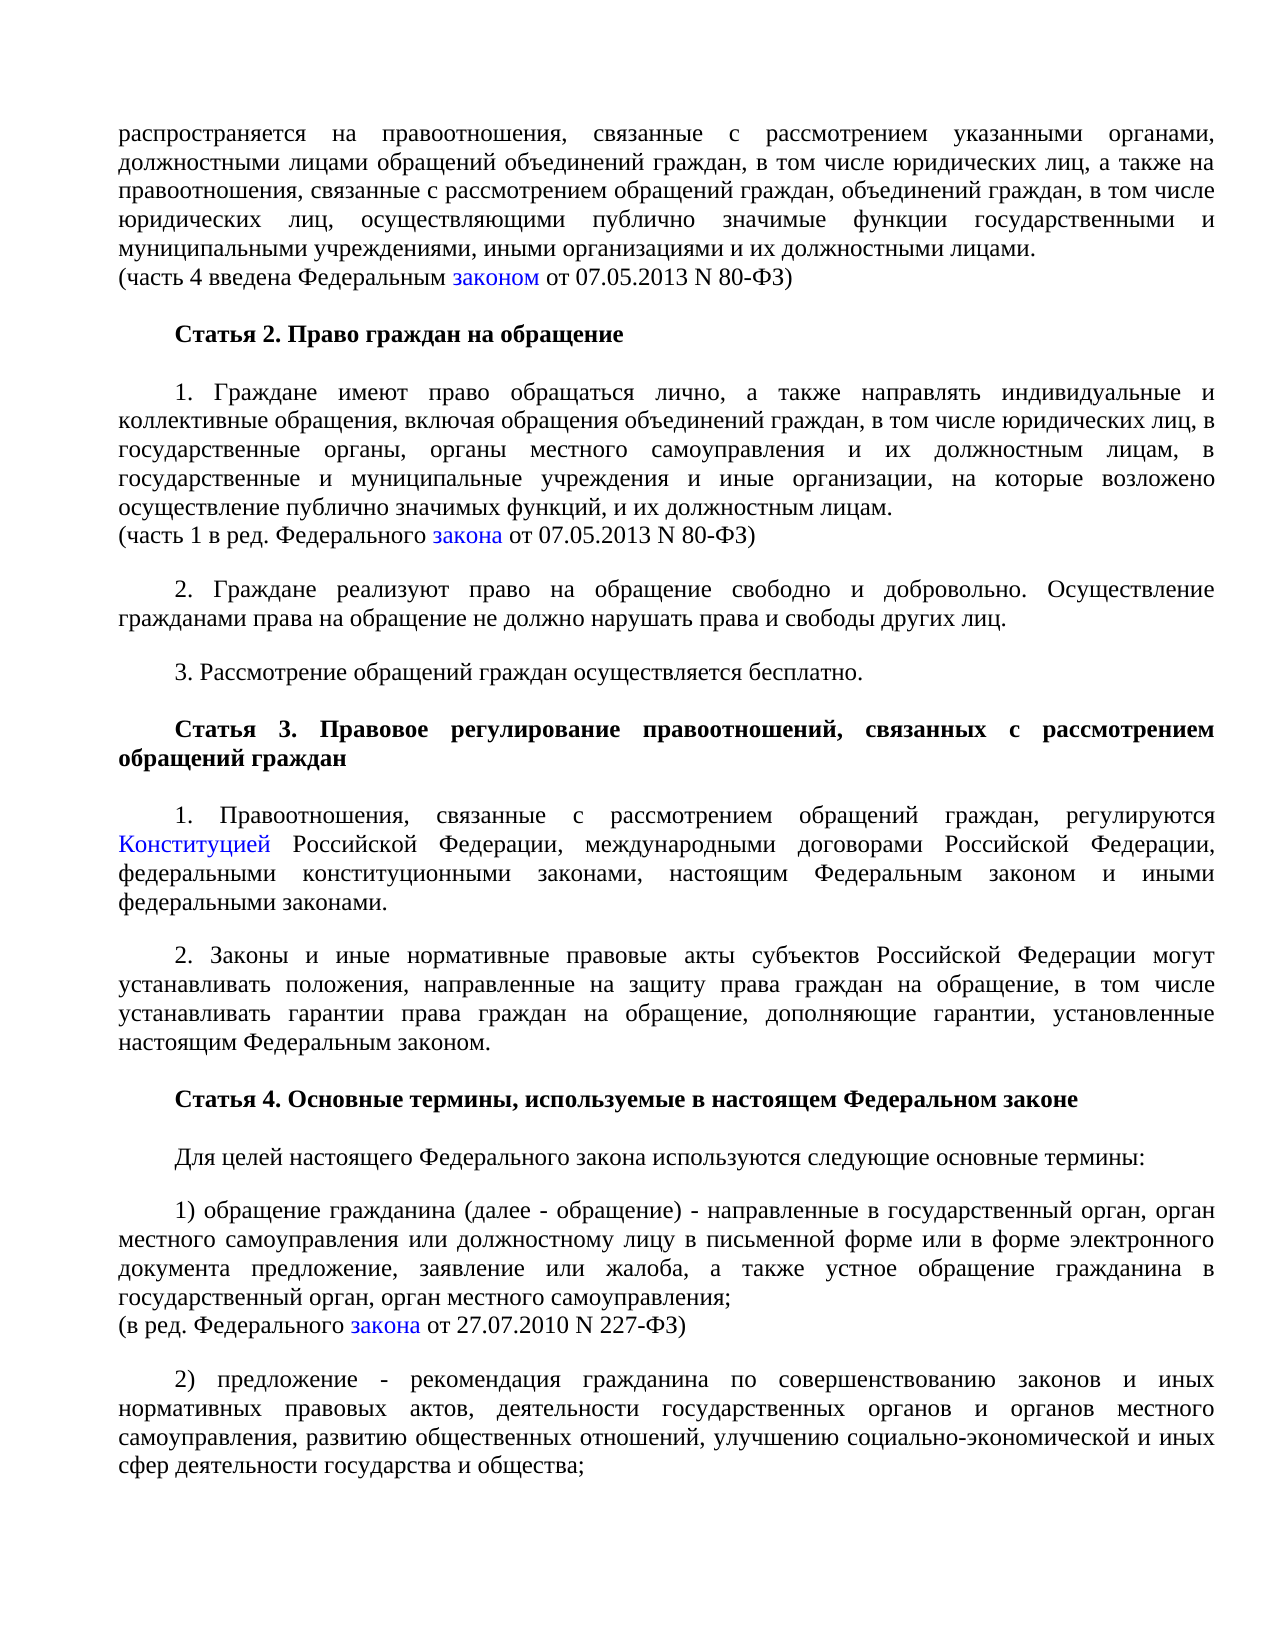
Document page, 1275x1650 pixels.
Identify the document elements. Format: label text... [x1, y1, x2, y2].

title Статья 2. Право граждан на обращение [118, 319, 1216, 348]
text 1. Граждане имеют право обращаться лично, а также направлять индивидуальные и коллективные обращения, включая обращения объединений граждан, в том числе юридических лиц, в государственные органы, органы местного самоуправления и их должностным лицам, в государственные и муниципальные учреждения и иные организации, на которые возложено осуществление публично значимых функций, и их должностным лицам. [118, 377, 1216, 521]
text 2. Законы и иные нормативные правовые акты субъектов Российской Федерации могут устанавливать положения, направленные на защиту права граждан на обращение, в том числе устанавливать гарантии права граждан на обращение, дополняющие гарантии, установленные настоящим Федеральным законом. [118, 941, 1216, 1056]
title Статья 3. Правовое регулирование правоотношений, связанных с рассмотрением обращений граждан [118, 714, 1216, 772]
text (часть 1 в ред. Федерального закона от 07.05.2013 N 80-ФЗ) [118, 521, 1216, 549]
text 1) обращение гражданина (далее - обращение) - направленные в государственный орган, орган местного самоуправления или должностному лицу в письменной форме или в форме электронного документа предложение, заявление или жалоба, а также устное обращение гражданина в государственный орган, орган местного самоуправления; [118, 1196, 1216, 1311]
text 3. Рассмотрение обращений граждан осуществляется бесплатно. [118, 657, 1216, 686]
text (в ред. Федерального закона от 27.07.2010 N 227-ФЗ) [118, 1311, 1216, 1339]
text (часть 4 введена Федеральным законом от 07.05.2013 N 80-ФЗ) [118, 262, 1216, 291]
title Статья 4. Основные термины, используемые в настоящем Федеральном законе [118, 1084, 1216, 1113]
text Для целей настоящего Федерального закона используются следующие основные термины: [118, 1142, 1216, 1171]
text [118, 118, 1216, 262]
text 2. Граждане реализуют право на обращение свободно и добровольно. Осуществление гражданами права на обращение не должно нарушать права и свободы других лиц. [118, 574, 1216, 632]
text 1. Правоотношения, связанные с рассмотрением обращений граждан, регулируются Конституцией Российской Федерации, международными договорами Российской Федерации, федеральными конституционными законами, настоящим Федеральным законом и иными федеральными законами. [118, 801, 1216, 916]
text 2) предложение - рекомендация гражданина по совершенствованию законов и иных нормативных правовых актов, деятельности государственных органов и органов местного самоуправления, развитию общественных отношений, улучшению социально-экономической и иных сфер деятельности государства и общества; [118, 1364, 1216, 1479]
